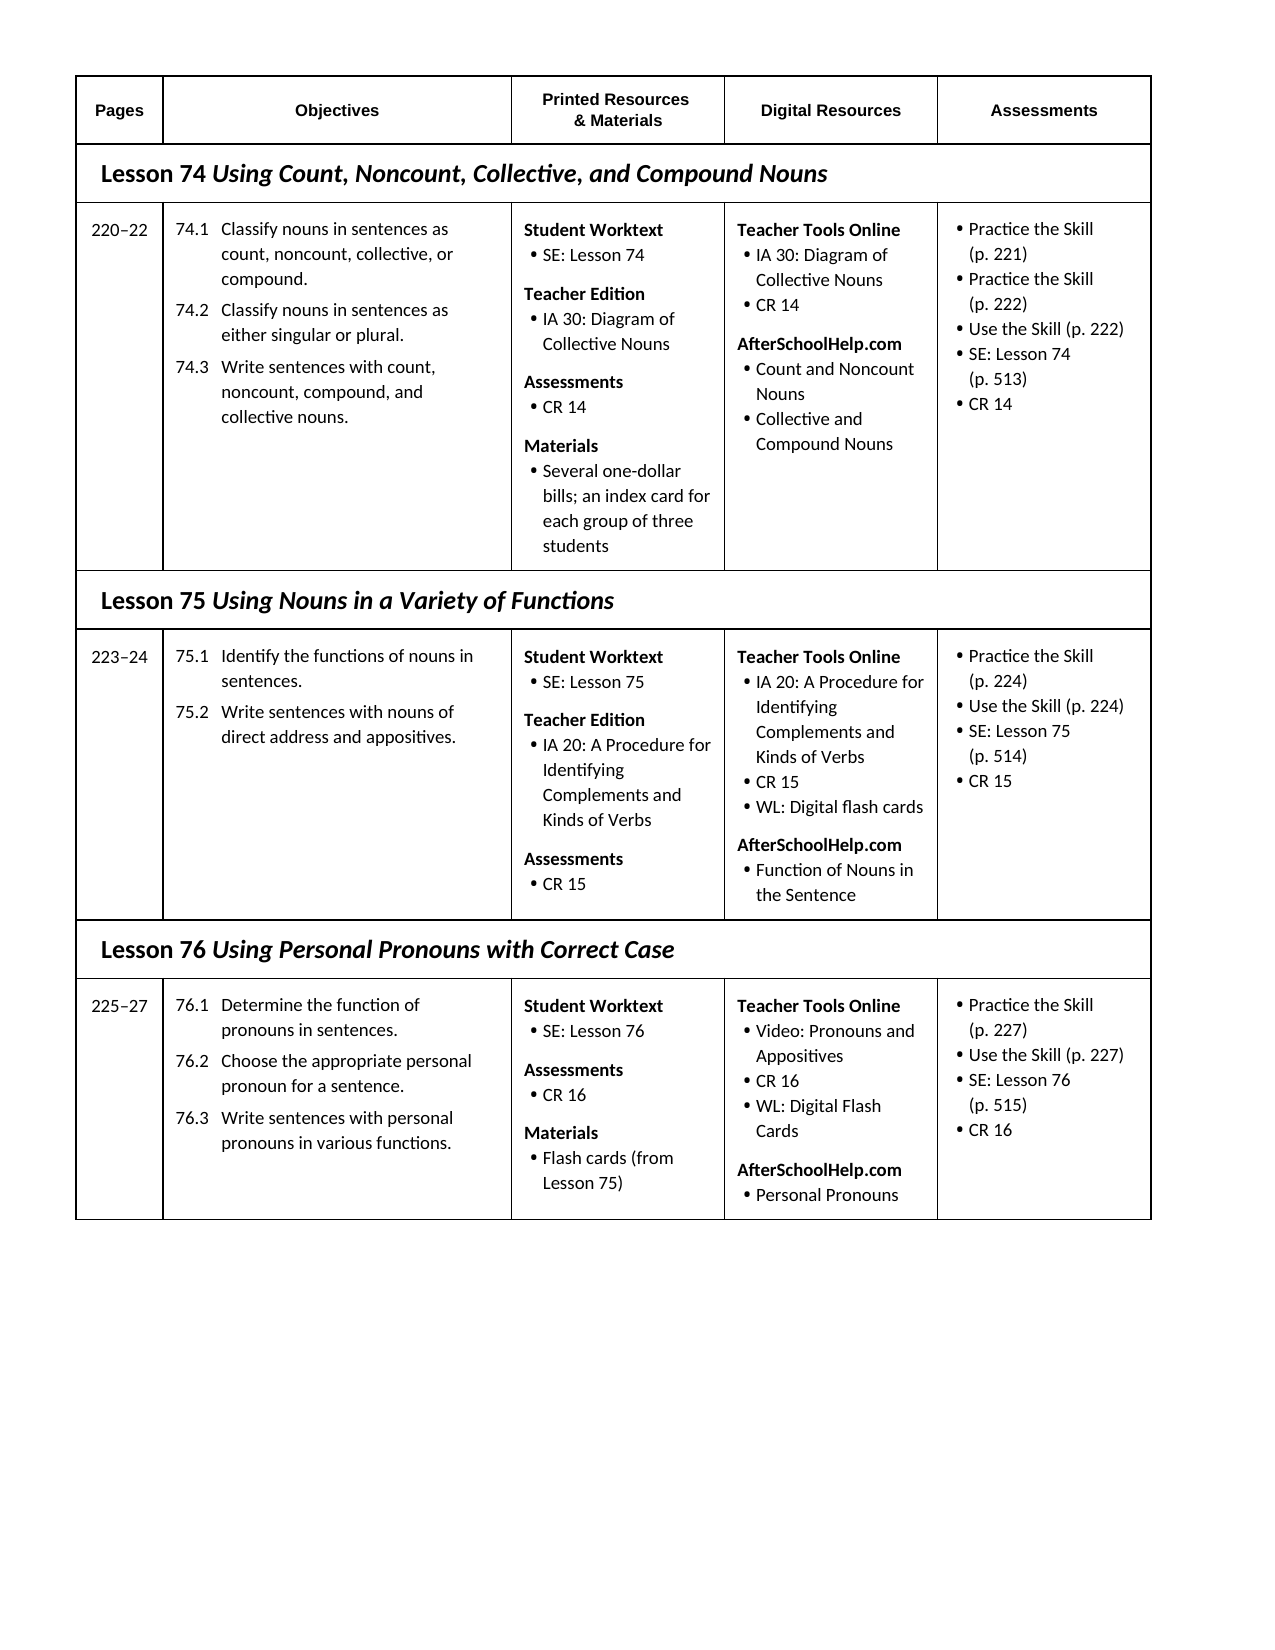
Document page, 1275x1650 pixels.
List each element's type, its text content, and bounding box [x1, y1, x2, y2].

table_cell Lesson 75 Using Nouns in a Variety of Functions [77, 571, 1150, 628]
table_cell Teacher Tools Online IA 20: A Procedure for Identifying Complements and Kinds of Verbs CR 15 WL: Digital flash cards AfterSchoolHelp.com Function of Nouns in the Sentence [725, 630, 937, 919]
table_cell Student Worktext SE: Lesson 76 Assessments CR 16 Materials Flash cards (from Lesson 75) [512, 979, 724, 1219]
table_cell Practice the Skill (p. 227) Use the Skill (p. 227) SE: Lesson 76 (p. 515) CR 16 [938, 979, 1150, 1219]
table_cell 220–22 [77, 203, 162, 570]
table_cell Teacher Tools Online IA 30: Diagram of Collective Nouns CR 14 AfterSchoolHelp.com Count and Noncount Nouns Collective and Compound Nouns [725, 203, 937, 570]
table_cell 225–27 [77, 979, 162, 1219]
table_header Objectives [164, 77, 511, 143]
table_header Printed Resources & Materials [512, 77, 724, 143]
table_header Digital Resources [725, 77, 937, 143]
table_cell 74.1 Classify nouns in sentences as count, noncount, collective, or compound. 74.2 Classify nouns in sentences as either singular or plural. 74.3 Write sentences with count, noncount, compound, and collective nouns. [164, 203, 511, 570]
table_cell Student Worktext SE: Lesson 75 Teacher Edition IA 20: A Procedure for Identifying Complements and Kinds of Verbs Assessments CR 15 [512, 630, 724, 919]
table_cell Practice the Skill (p. 224) Use the Skill (p. 224) SE: Lesson 75 (p. 514) CR 15 [938, 630, 1150, 919]
table_cell Lesson 76 Using Personal Pronouns with Correct Case [77, 921, 1150, 978]
table_header Pages [77, 77, 162, 143]
table_cell Teacher Tools Online Video: Pronouns and Appositives CR 16 WL: Digital Flash Cards AfterSchoolHelp.com Personal Pronouns [725, 979, 937, 1219]
table_cell 223–24 [77, 630, 162, 919]
table_header Assessments [938, 77, 1150, 143]
table_cell 75.1 Identify the functions of nouns in sentences. 75.2 Write sentences with nouns of direct address and appositives. [164, 630, 511, 919]
table_cell Lesson 74 Using Count, Noncount, Collective, and Compound Nouns [77, 145, 1150, 202]
table_cell Practice the Skill (p. 221) Practice the Skill (p. 222) Use the Skill (p. 222) SE: Lesson 74 (p. 513) CR 14 [938, 203, 1150, 570]
table_cell Student Worktext SE: Lesson 74 Teacher Edition IA 30: Diagram of Collective Nouns Assessments CR 14 Materials Several one-dollar bills; an index card for each group of three students [512, 203, 724, 570]
table_cell 76.1 Determine the function of pronouns in sentences. 76.2 Choose the appropriate personal pronoun for a sentence. 76.3 Write sentences with personal pronouns in various functions. [164, 979, 511, 1219]
